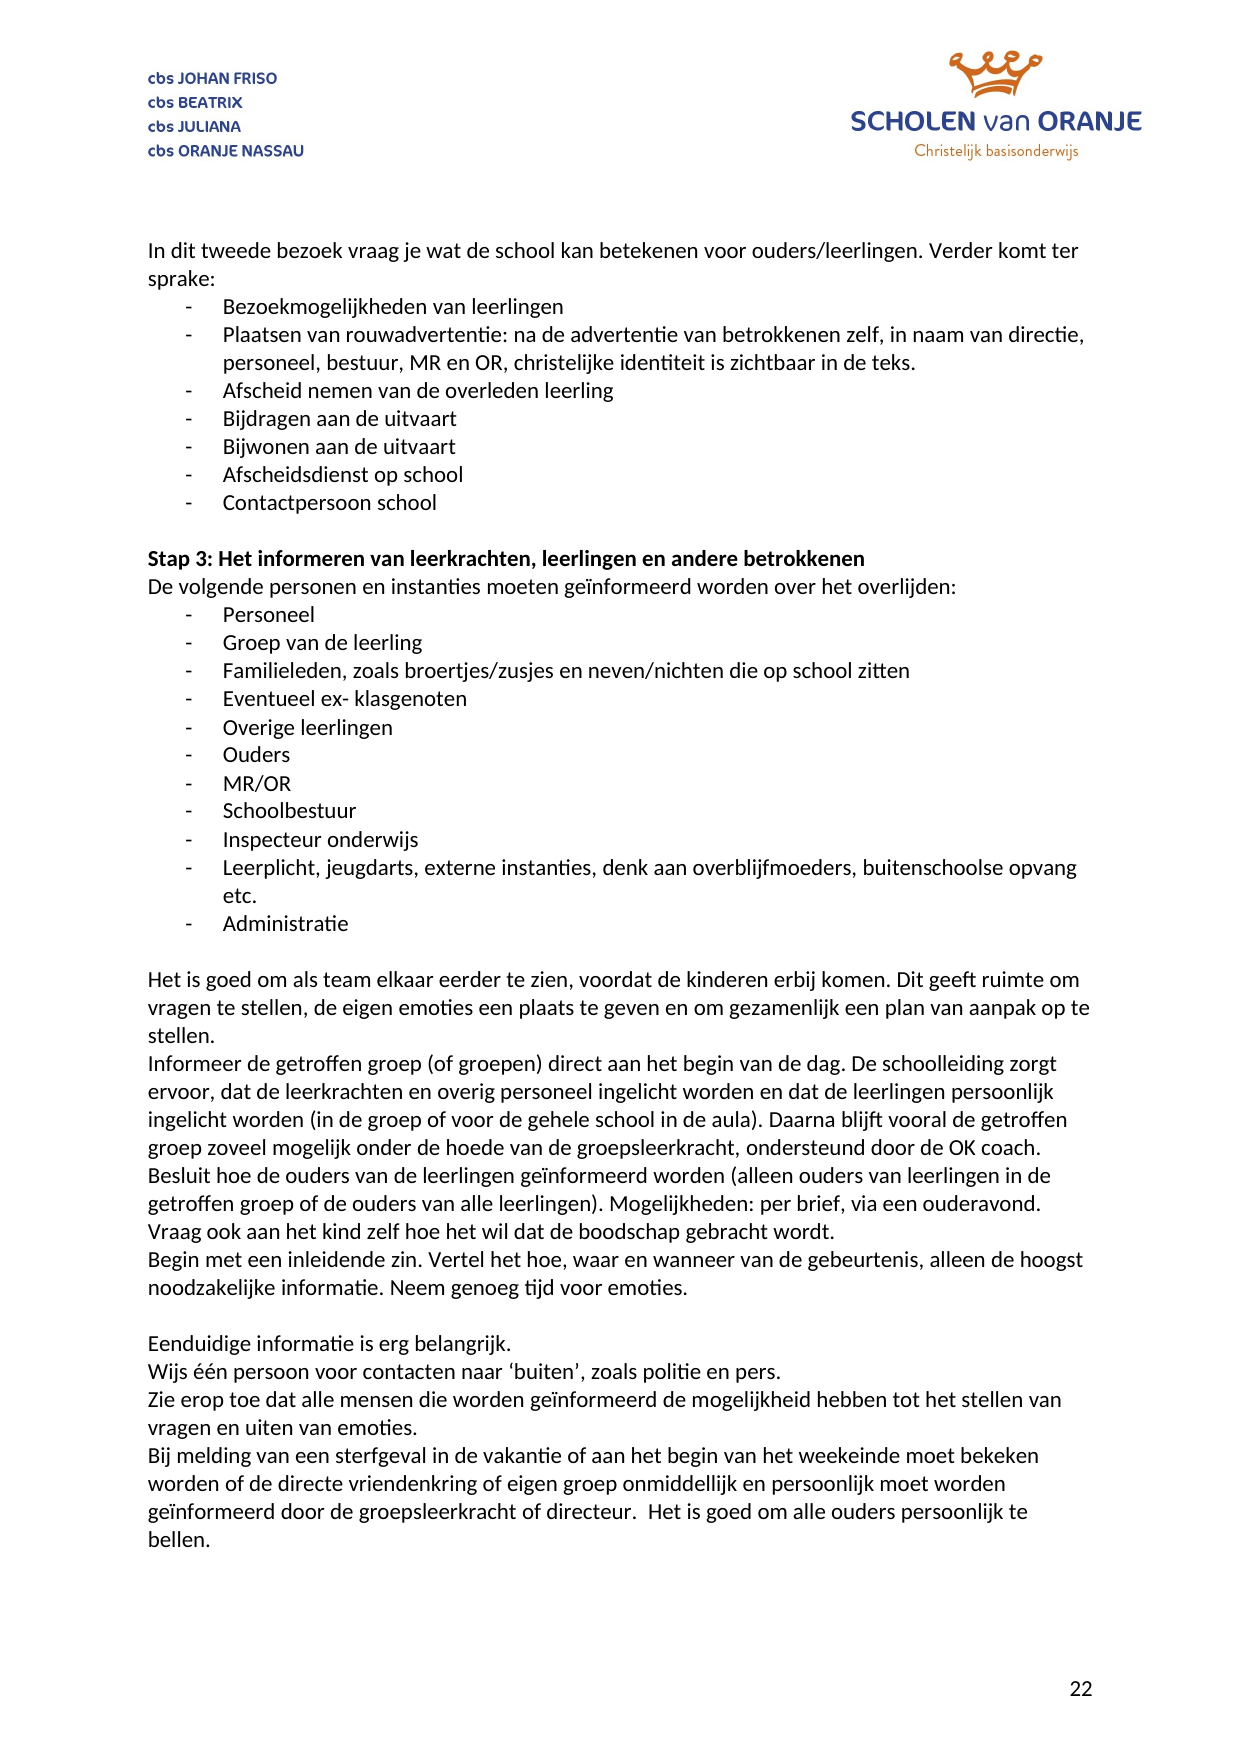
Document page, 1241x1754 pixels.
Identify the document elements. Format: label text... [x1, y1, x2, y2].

text Vraag ook aan het kind zelf hoe het wil dat de boodschap gebracht wordt. [148, 1217, 1092, 1245]
text Het is goed om als team elkaar eerder te zien, voordat de kinderen erbij komen. Dit geeft ruimte om vragen te stellen, de eigen emoties een plaats te geven en om gezamenlijk een plan van aanpak op te stellen. [148, 965, 1092, 1049]
text Informeer de getroffen groep (of groepen) direct aan het begin van de dag. De schoolleiding zorgt ervoor, dat de leerkrachten en overig personeel ingelicht worden en dat de leerlingen persoonlijk ingelicht worden (in de groep of voor de gehele school in de aula). Daarna blijft vooral de getroffen groep zoveel mogelijk onder de hoede van de groepsleerkracht, ondersteund door de OK coach. [148, 1049, 1092, 1161]
text Wijs één persoon voor contacten naar ‘buiten’, zoals politie en pers. [148, 1357, 1092, 1385]
list Plaatsen van rouwadvertentie: na de advertentie van betrokkenen zelf, in naam van directie, personeel, bestuur, MR en OR, christelijke identiteit is zichtbaar in de teks. [185, 320, 1092, 376]
text Eenduidige informatie is erg belangrijk. [148, 1329, 1092, 1357]
list Ouders [185, 741, 1092, 769]
text Zie erop toe dat alle mensen die worden geïnformeerd de mogelijkheid hebben tot het stellen van vragen en uiten van emoties. [148, 1385, 1092, 1441]
list Bezoekmogelijkheden van leerlingen [185, 292, 1092, 320]
list Administratie [185, 909, 1092, 937]
list Schoolbestuur [185, 797, 1092, 825]
text Begin met een inleidende zin. Vertel het hoe, waar en wanneer van de gebeurtenis, alleen de hoogst noodzakelijke informatie. Neem genoeg tijd voor emoties. [148, 1245, 1092, 1301]
text In dit tweede bezoek vraag je wat de school kan betekenen voor ouders/leerlingen. Verder komt ter sprake: [148, 236, 1092, 292]
list Groep van de leerling [185, 628, 1092, 657]
list Contactpersoon school [185, 488, 1092, 516]
text Besluit hoe de ouders van de leerlingen geïnformeerd worden (alleen ouders van leerlingen in de getroffen groep of de ouders van alle leerlingen). Mogelijkheden: per brief, via een ouderavond. [148, 1161, 1092, 1217]
text Bij melding van een sterfgeval in de vakantie of aan het begin van het weekeinde moet bekeken worden of de directe vriendenkring of eigen groep onmiddellijk en persoonlijk moet worden geïnformeerd door de groepsleerkracht of directeur. Het is goed om alle ouders persoonlijk te bellen. [148, 1441, 1092, 1553]
list Familieleden, zoals broertjes/zusjes en neven/nichten die op school zitten [185, 657, 1092, 684]
list Personeel [185, 601, 1092, 628]
list Leerplicht, jeugdarts, externe instanties, denk aan overblijfmoeders, buitenschoolse opvang etc. [185, 853, 1092, 909]
list Eventueel ex- klasgenoten [185, 684, 1092, 713]
list Overige leerlingen [185, 713, 1092, 741]
list Afscheid nemen van de overleden leerling [185, 376, 1092, 404]
list MR/OR [185, 769, 1092, 797]
list Bijwonen aan de uitvaart [185, 432, 1092, 460]
text De volgende personen en instanties moeten geïnformeerd worden over het overlijden: [148, 572, 1092, 601]
picture [0, 0, 1235, 186]
list Bijdragen aan de uitvaart [185, 404, 1092, 432]
list Inspecteur onderwijs [185, 825, 1092, 853]
list Afscheidsdienst op school [185, 460, 1092, 488]
text Stap 3: Het informeren van leerkrachten, leerlingen en andere betrokkenen [148, 544, 1092, 572]
